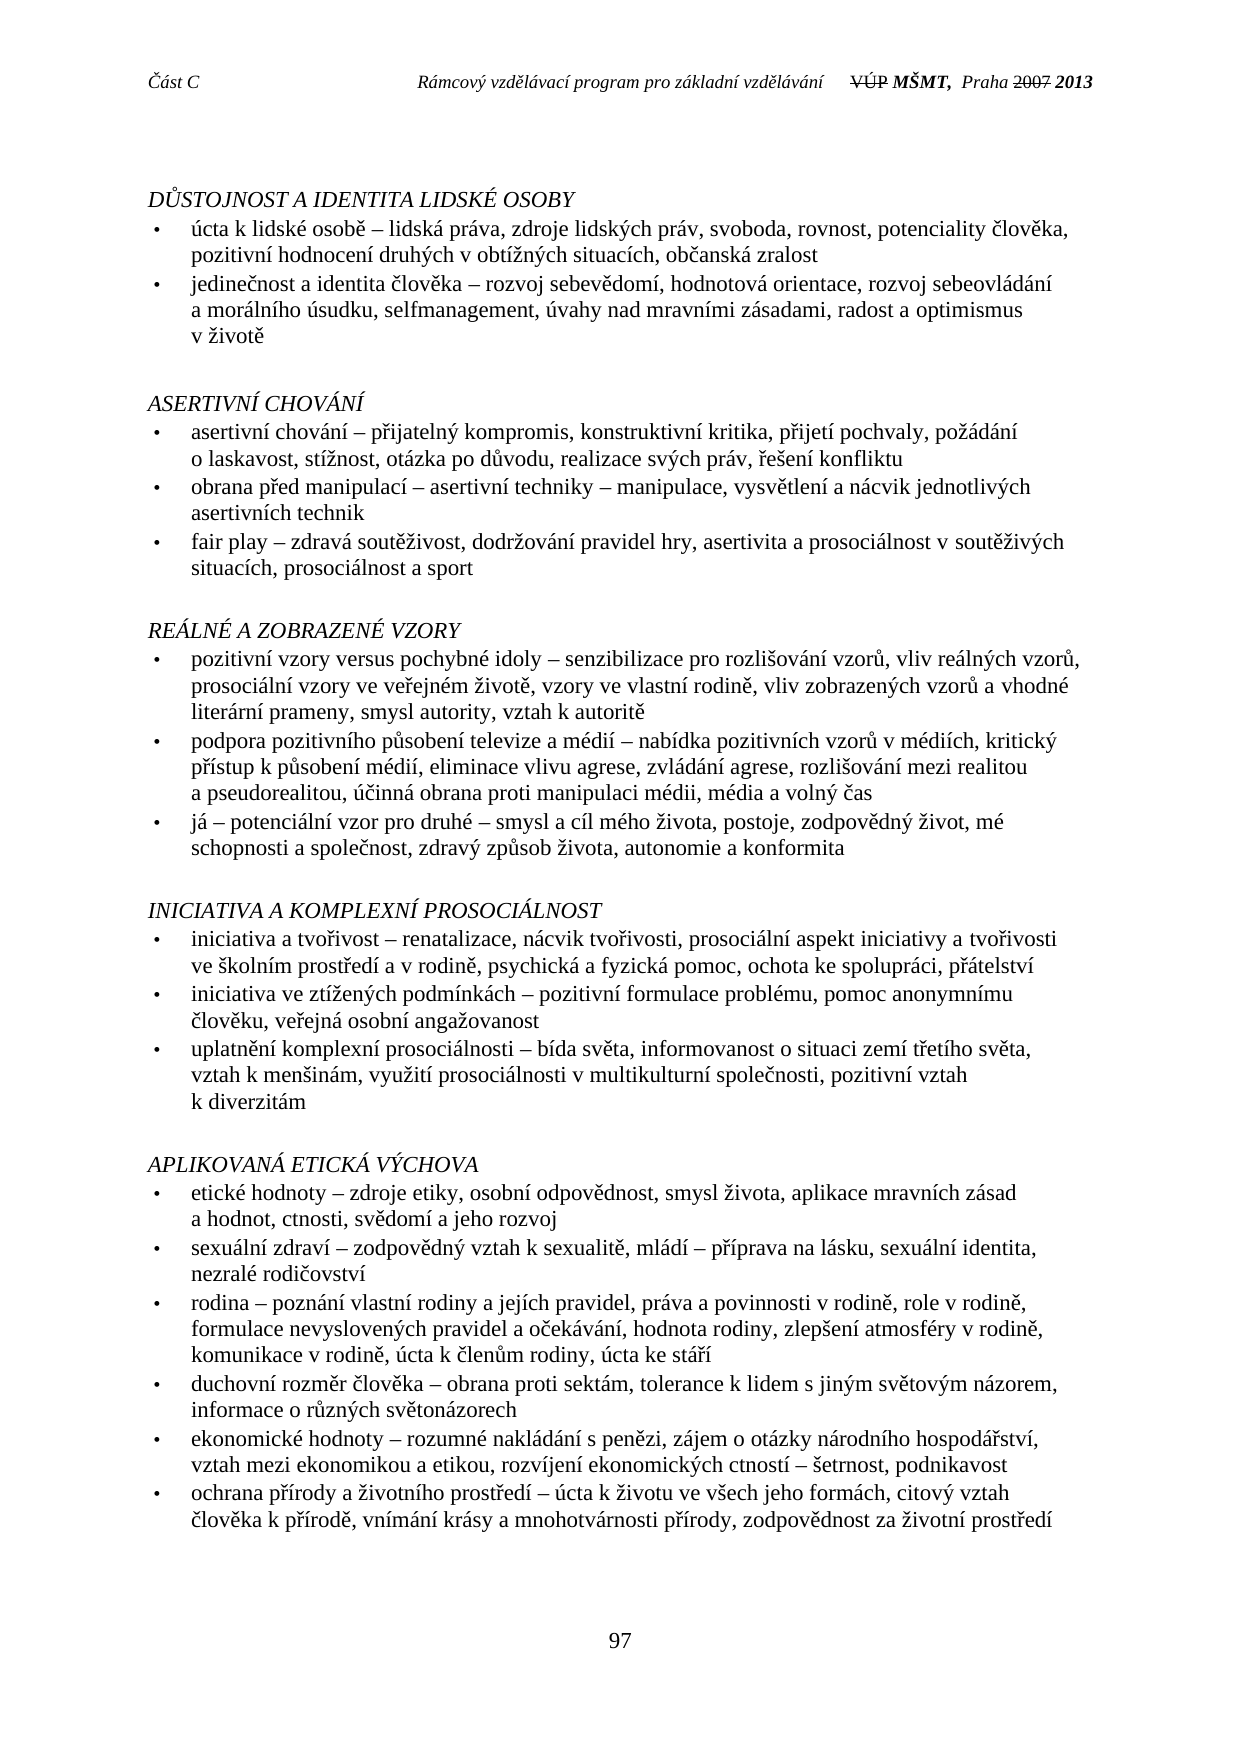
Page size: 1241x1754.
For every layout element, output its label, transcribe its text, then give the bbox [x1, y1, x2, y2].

text pozitivní vzory versus pochybné idoly – senzibilizace pro rozlišování vzorů, vliv reálných vzorů, prosociální vzory ve veřejném životě, vzory ve vlastní rodině, vliv zobrazených vzorů a vhodné literární prameny, smysl autority, vztah k autoritě [154, 646, 1081, 724]
text rodina – poznání vlastní rodiny a jejích pravidel, práva a povinnosti v rodině, role v rodině, formulace nevyslovených pravidel a očekávání, hodnota rodiny, zlepšení atmosféry v rodině, komunikace v rodině, úcta k členům rodiny, úcta ke stáří [154, 1289, 1081, 1368]
text úcta k lidské osobě – lidská práva, zdroje lidských práv, svoboda, rovnost, potenciality člověka, pozitivní hodnocení druhých v obtížných situacích, občanská zralost [154, 215, 1081, 268]
text obrana před manipulací – asertivní techniky – manipulace, vysvětlení a nácvik jednotlivých asertivních technik [154, 473, 1081, 526]
text duchovní rozměr člověka – obrana proti sektám, tolerance k lidem s jiným světovým názorem, informace o různých světonázorech [154, 1370, 1081, 1423]
text APLIKOVANÁ ETICKÁ VÝCHOVA [148, 1151, 1092, 1177]
text ochrana přírody a životního prostředí – úcta k životu ve všech jeho formách, citový vztah člověka k přírodě, vnímání krásy a mnohotvárnosti přírody, zodpovědnost za životní prostředí [154, 1479, 1081, 1532]
text INICIATIVA A KOMPLEXNÍ PROSOCIÁLNOST [148, 897, 1092, 923]
text DŮSTOJNOST A IDENTITA LIDSKÉ OSOBY [148, 187, 1092, 213]
text REÁLNÉ A ZOBRAZENÉ VZORY [148, 617, 1092, 643]
text ASERTIVNÍ CHOVÁNÍ [148, 390, 1092, 416]
text uplatnění komplexní prosociálnosti – bída světa, informovanost o situaci zemí třetího světa, vztah k menšinám, využití prosociálnosti v multikulturní společnosti, pozitivní vztah k diverzitám [154, 1035, 1081, 1114]
text sexuální zdraví – zodpovědný vztah k sexualitě, mládí – příprava na lásku, sexuální identita, nezralé rodičovství [154, 1234, 1081, 1287]
text ekonomické hodnoty – rozumné nakládání s penězi, zájem o otázky národního hospodářství, vztah mezi ekonomikou a etikou, rozvíjení ekonomických ctností – šetrnost, podnikavost [154, 1425, 1081, 1477]
text podpora pozitivního působení televize a médií – nabídka pozitivních vzorů v médiích, kritický přístup k působení médií, eliminace vlivu agrese, zvládání agrese, rozlišování mezi realitou a pseudorealitou, účinná obrana proti manipulaci médii, média a volný čas [154, 727, 1081, 806]
text iniciativa ve ztížených podmínkách – pozitivní formulace problému, pomoc anonymnímu člověku, veřejná osobní angažovanost [154, 980, 1081, 1033]
text já – potenciální vzor pro druhé – smysl a cíl mého života, postoje, zodpovědný život, mé schopnosti a společnost, zdravý způsob života, autonomie a konformita [154, 808, 1081, 861]
text fair play – zdravá soutěživost, dodržování pravidel hry, asertivita a prosociálnost v soutěživých situacích, prosociálnost a sport [154, 528, 1081, 581]
text jedinečnost a identita člověka – rozvoj sebevědomí, hodnotová orientace, rozvoj sebeovládání a morálního úsudku, selfmanagement, úvahy nad mravními zásadami, radost a optimismus v životě [154, 270, 1081, 349]
text iniciativa a tvořivost – renatalizace, nácvik tvořivosti, prosociální aspekt iniciativy a tvořivosti ve školním prostředí a v rodině, psychická a fyzická pomoc, ochota ke spolupráci, přátelství [154, 926, 1081, 978]
text etické hodnoty – zdroje etiky, osobní odpovědnost, smysl života, aplikace mravních zásad a hodnot, ctnosti, svědomí a jeho rozvoj [154, 1179, 1081, 1232]
text asertivní chování – přijatelný kompromis, konstruktivní kritika, přijetí pochvaly, požádání o laskavost, stížnost, otázka po důvodu, realizace svých práv, řešení konfliktu [154, 418, 1081, 471]
